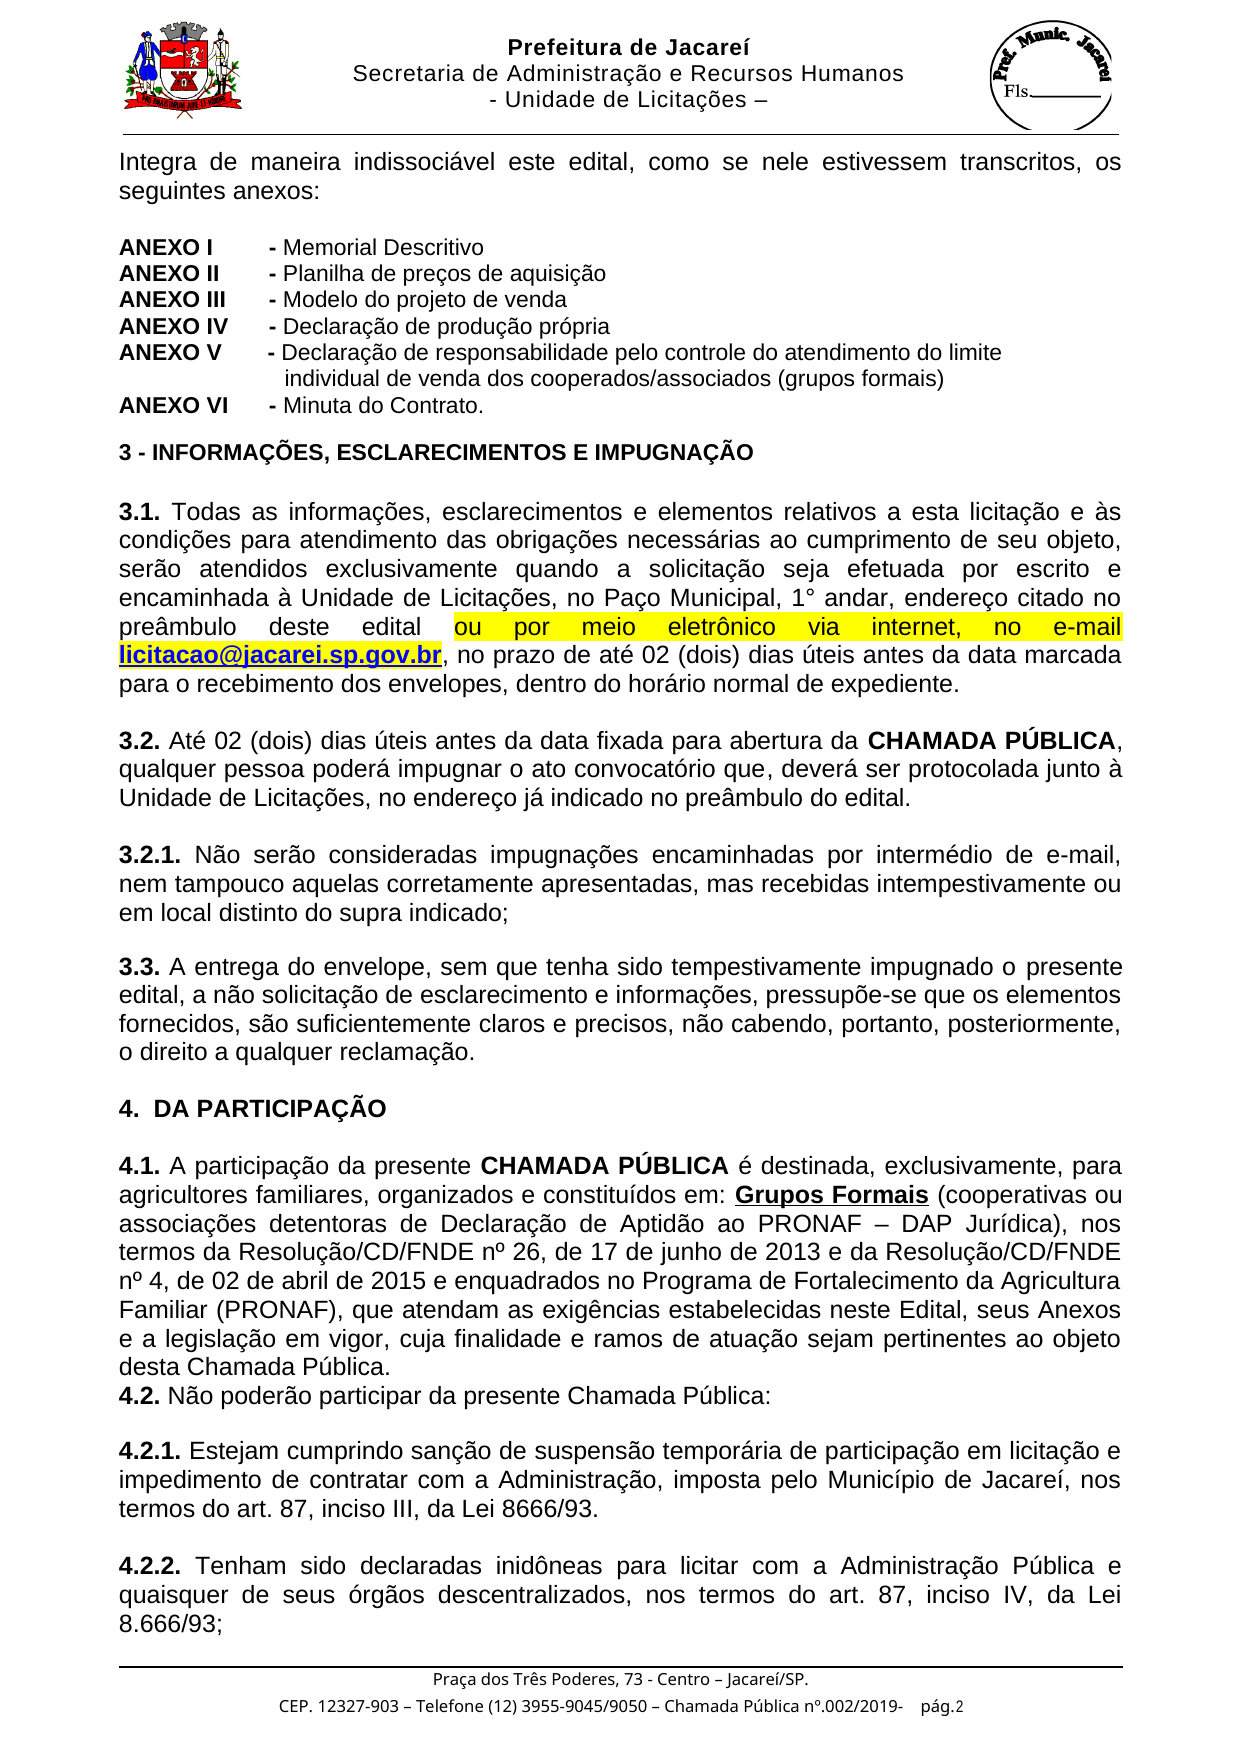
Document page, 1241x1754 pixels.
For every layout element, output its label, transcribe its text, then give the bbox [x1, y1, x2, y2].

text ANEXO V - Declaração de responsabilidade pelo controle do atendimento do limite [119, 339, 1123, 365]
text Integra de maneira indissociável este edital, como se nele estivessem transcritos, os seguintes anexos: [119, 147, 1123, 205]
text 3.2.1. Não serão consideradas impugnações encaminhadas por intermédio de e-mail, nem tampouco aquelas corretamente apresentadas, mas recebidas intempestivamente ou em local distinto do supra indicado; [119, 840, 1123, 926]
text 3.2. Até 02 (dois) dias úteis antes da data fixada para abertura da CHAMADA PÚBLICA, qualquer pessoa poderá impugnar o ato convocatório que, deverá ser protocolada junto à Unidade de Licitações, no endereço já indicado no preâmbulo do edital. [119, 727, 1123, 811]
text 4. DA PARTICIPAÇÃO [119, 1094, 1123, 1123]
text 4.2.1. Estejam cumprindo sanção de suspensão temporária de participação em licitação e impedimento de contratar com a Administração, imposta pelo Município de Jacareí, nos termos do art. 87, inciso III, da Lei 8666/93. [119, 1436, 1123, 1522]
text 3 - INFORMAÇÕES, ESCLARECIMENTOS E IMPUGNAÇÃO [119, 439, 1123, 465]
text 3.1. Todas as informações, esclarecimentos e elementos relativos a esta licitação e às condições para atendimento das obrigações necessárias ao cumprimento de seu objeto, serão atendidos exclusivamente quando a solicitação seja efetuada por escrito e encaminhada à Unidade de Licitações, no Paço Municipal, 1° andar, endereço citado no preâmbulo deste edital ou por meio eletrônico via internet, no e-mail licitacao@jacarei.sp.gov.br, no prazo de até 02 (dois) dias úteis antes da data marcada para o recebimento dos envelopes, dentro do horário normal de expediente. [119, 497, 1123, 698]
text ANEXO I - Memorial Descritivo [119, 233, 1123, 260]
text individual de venda dos cooperados/associados (grupos formais) [119, 365, 1123, 392]
text 4.2.2. Tenham sido declaradas inidôneas para licitar com a Administração Pública e quaisquer de seus órgãos descentralizados, nos termos do art. 87, inciso IV, da Lei 8.666/93; [119, 1551, 1123, 1637]
text ANEXO IV - Declaração de produção própria [119, 313, 1123, 339]
text 4.2. Não poderão participar da presente Chamada Pública: [119, 1381, 1123, 1436]
text 3.3. A entrega do envelope, sem que tenha sido tempestivamente impugnado o presente edital, a não solicitação de esclarecimento e informações, pressupõe-se que os elementos fornecidos, são suficientemente claros e precisos, não cabendo, portanto, posteriormente, o direito a qualquer reclamação. [119, 953, 1123, 1066]
text ANEXO VI - Minuta do Contrato. [119, 392, 1123, 418]
picture [989, 20, 1112, 130]
text 4.1. A participação da presente CHAMADA PÚBLICA é destinada, exclusivamente, para agricultores familiares, organizados e constituídos em: Grupos Formais (cooperativas ou associações detentoras de Declaração de Aptidão ao PRONAF – DAP Jurídica), nos termos da Resolução/CD/FNDE nº 26, de 17 de junho de 2013 e da Resolução/CD/FNDE nº 4, de 02 de abril de 2015 e enquadrados no Programa de Fortalecimento da Agricultura Familiar (PRONAF), que atendam as exigências estabelecidas neste Edital, seus Anexos e a legislação em vigor, cuja finalidade e ramos de atuação sejam pertinentes ao objeto desta Chamada Pública. [119, 1151, 1123, 1381]
text ANEXO III - Modelo do projeto de venda [119, 286, 1123, 313]
text ANEXO II - Planilha de preços de aquisição [119, 260, 1123, 286]
